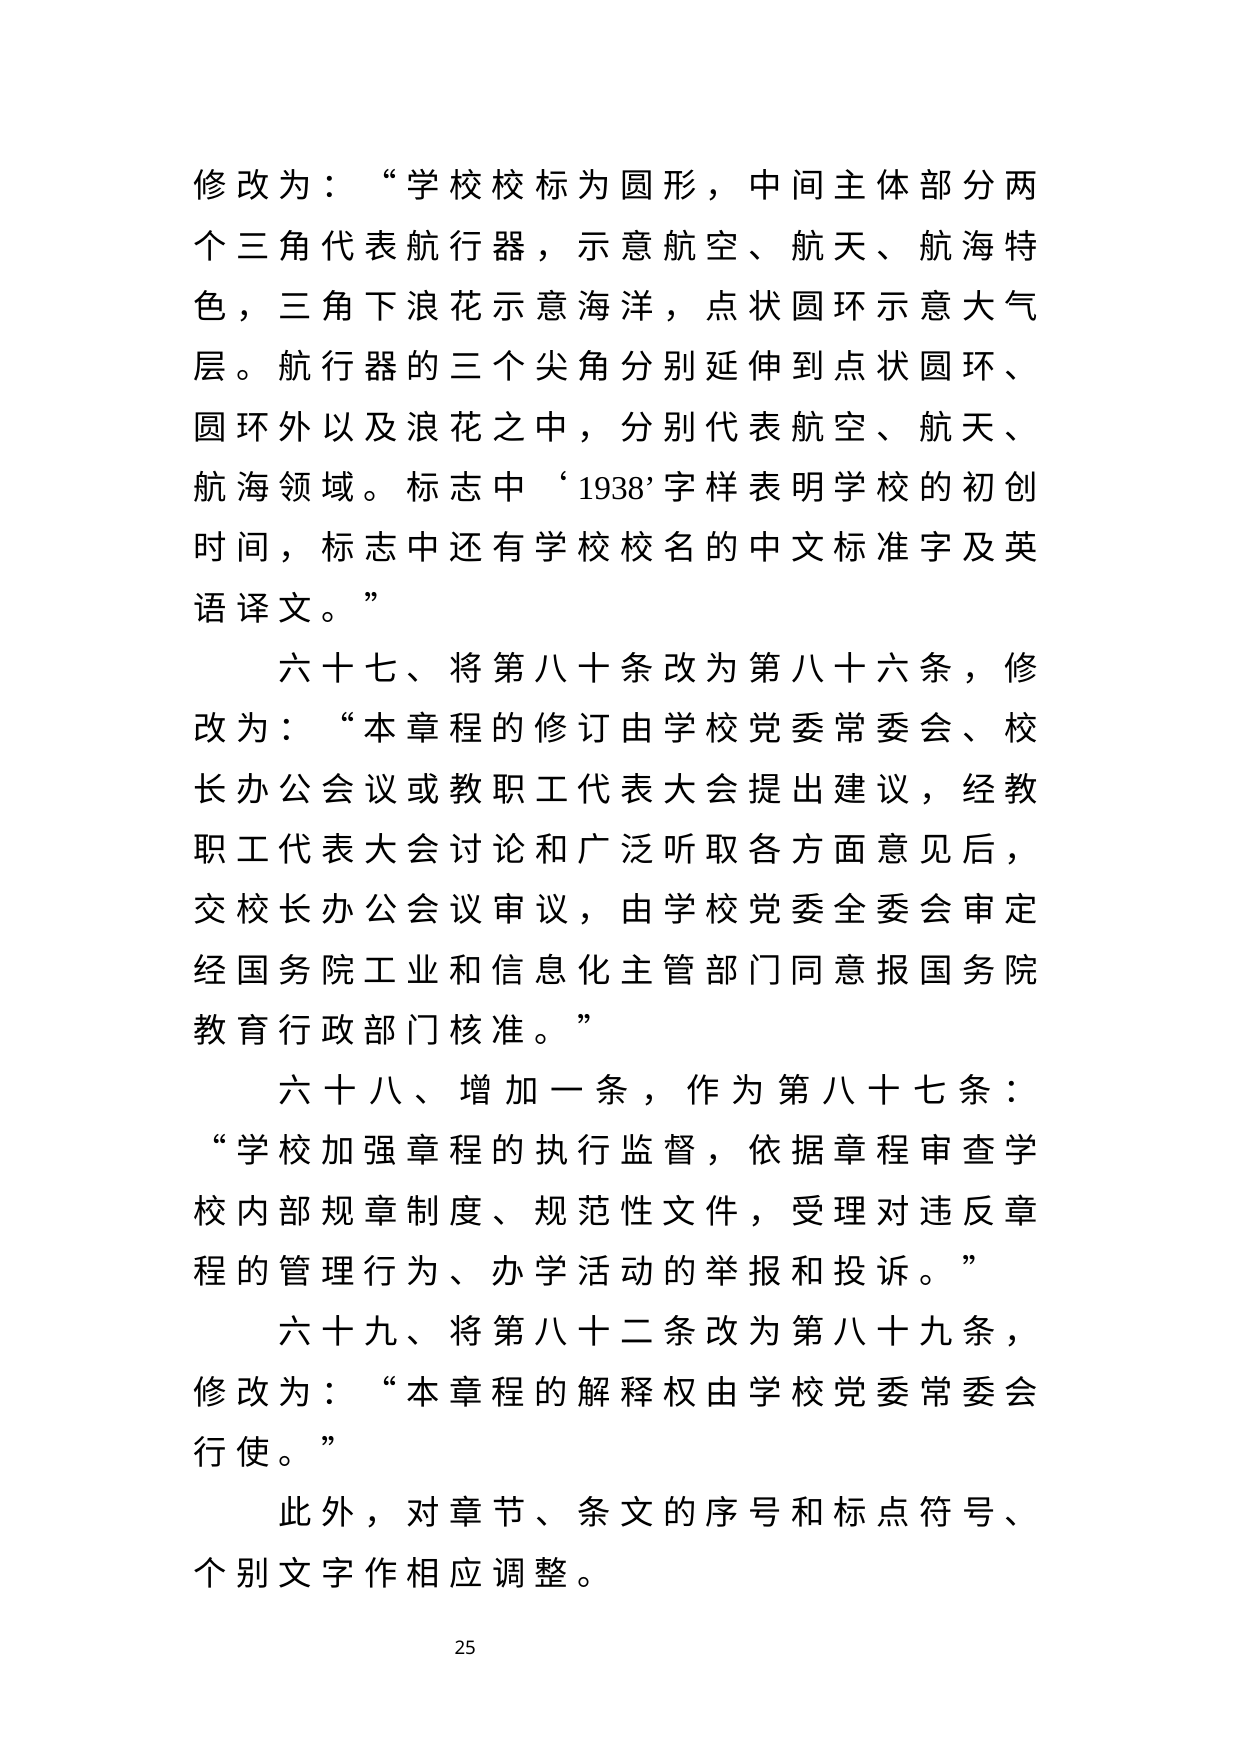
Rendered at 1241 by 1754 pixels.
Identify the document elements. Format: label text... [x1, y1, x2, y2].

text 六十九、将第八十二条改为第八十九条，修改为：“本章程的解释权由学校党委常委会行使。” [193, 1299, 1047, 1480]
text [193, 153, 1047, 636]
text 此外，对章节、条文的序号和标点符号、个别文字作相应调整。 [193, 1480, 1047, 1601]
text 六十七、将第八十条改为第八十六条，修改为：“本章程的修订由学校党委常委会、校长办公会议或教职工代表大会提出建议，经教职工代表大会讨论和广泛听取各方面意见后，交校长办公会议审议，由学校党委全委会审定。经国务院工业和信息化主管部门同意报国务院教育行政部门核准。” [193, 636, 1047, 1058]
text 六十八、增加一条，作为第八十七条：“学校加强章程的执行监督，依据章程审查学校内部规章制度、规范性文件，受理对违反章程的管理行为、办学活动的举报和投诉。” [193, 1058, 1047, 1299]
